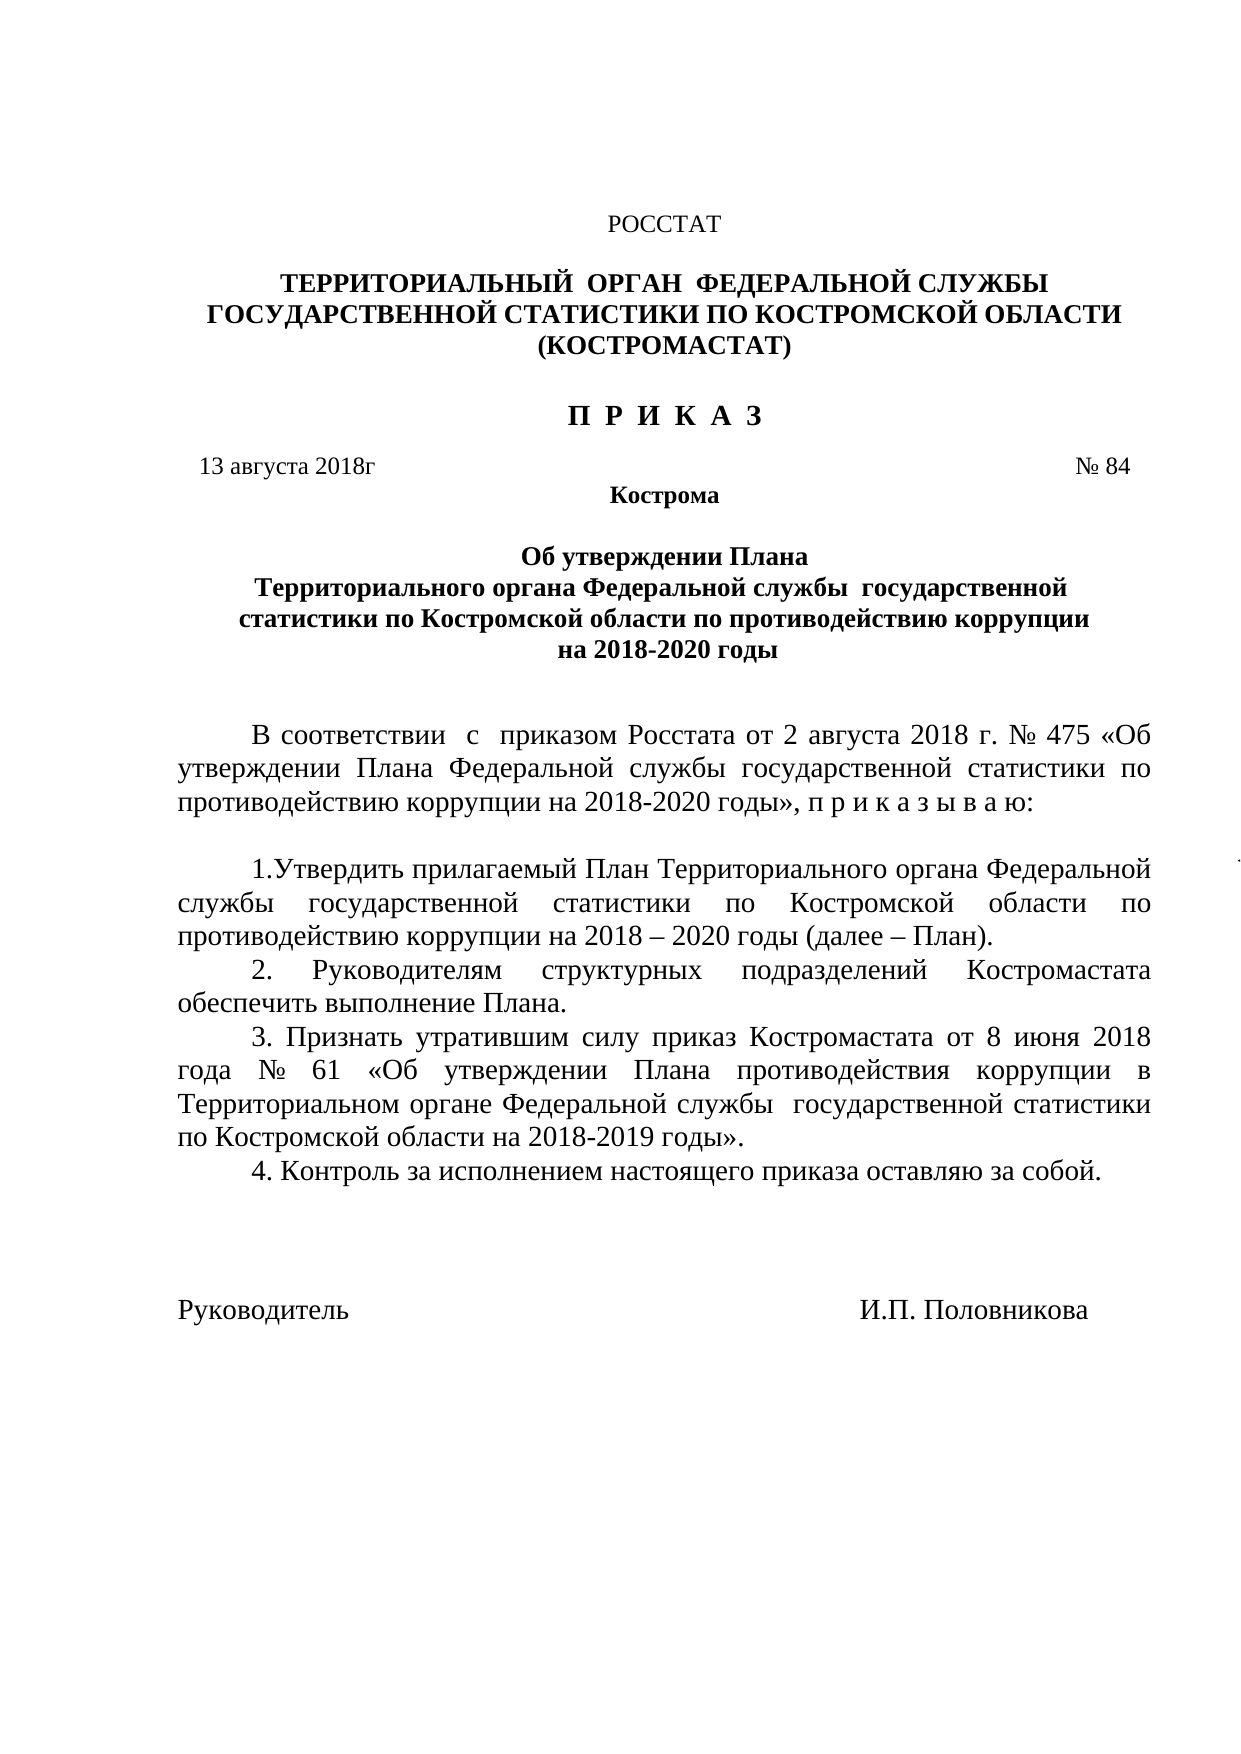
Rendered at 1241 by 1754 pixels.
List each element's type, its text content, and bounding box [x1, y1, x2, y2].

text на 2018-2020 годы [177, 633, 1152, 664]
text Кострома [177, 480, 1152, 509]
text 4. Контроль за исполнением настоящего приказа оставляю за собой. [177, 1153, 1152, 1187]
text (КОСТРОМАСТАТ) [177, 329, 1152, 360]
text ТЕРРИТОРИАЛЬНЫЙ ОРГАН ФЕДЕРАЛЬНОЙ СЛУЖБЫ ГОСУДАРСТВЕННОЙ СТАТИСТИКИ ПО КОСТРОМСКОЙ ОБЛАСТИ [177, 267, 1152, 329]
text Территориального органа Федеральной службы государственной статистики по Костромской области по противодействию коррупции [177, 571, 1152, 633]
text 2. Руководителям структурных подразделений Костромастата обеспечить выполнение Плана. [177, 952, 1152, 1019]
text Руководитель И.П. Половникова [177, 1292, 1152, 1326]
text Об утверждении Плана [177, 540, 1152, 571]
text П Р И К А З [177, 398, 1152, 432]
text В соответствии с приказом Росстата от 2 августа 2018 г. № 475 «Об утверждении Плана Федеральной службы государственной статистики по противодействию коррупции на 2018-2020 годы», п р и к а з ы в а ю: [177, 717, 1152, 818]
text 13 августа 2018г № 84 [177, 451, 1152, 480]
text РОССТАТ [177, 209, 1152, 238]
text 3. Признать утратившим силу приказ Костромастата от 8 июня 2018 года № 61 «Об утверждении Плана противодействия коррупции в Территориальном органе Федеральной службы государственной статистики по Костромской области на 2018-2019 годы». [177, 1019, 1152, 1153]
text 1.Утвердить прилагаемый План Территориального органа Федеральной службы государственной статистики по Костромской области по противодействию коррупции на 2018 – 2020 годы (далее – План). [177, 851, 1152, 952]
